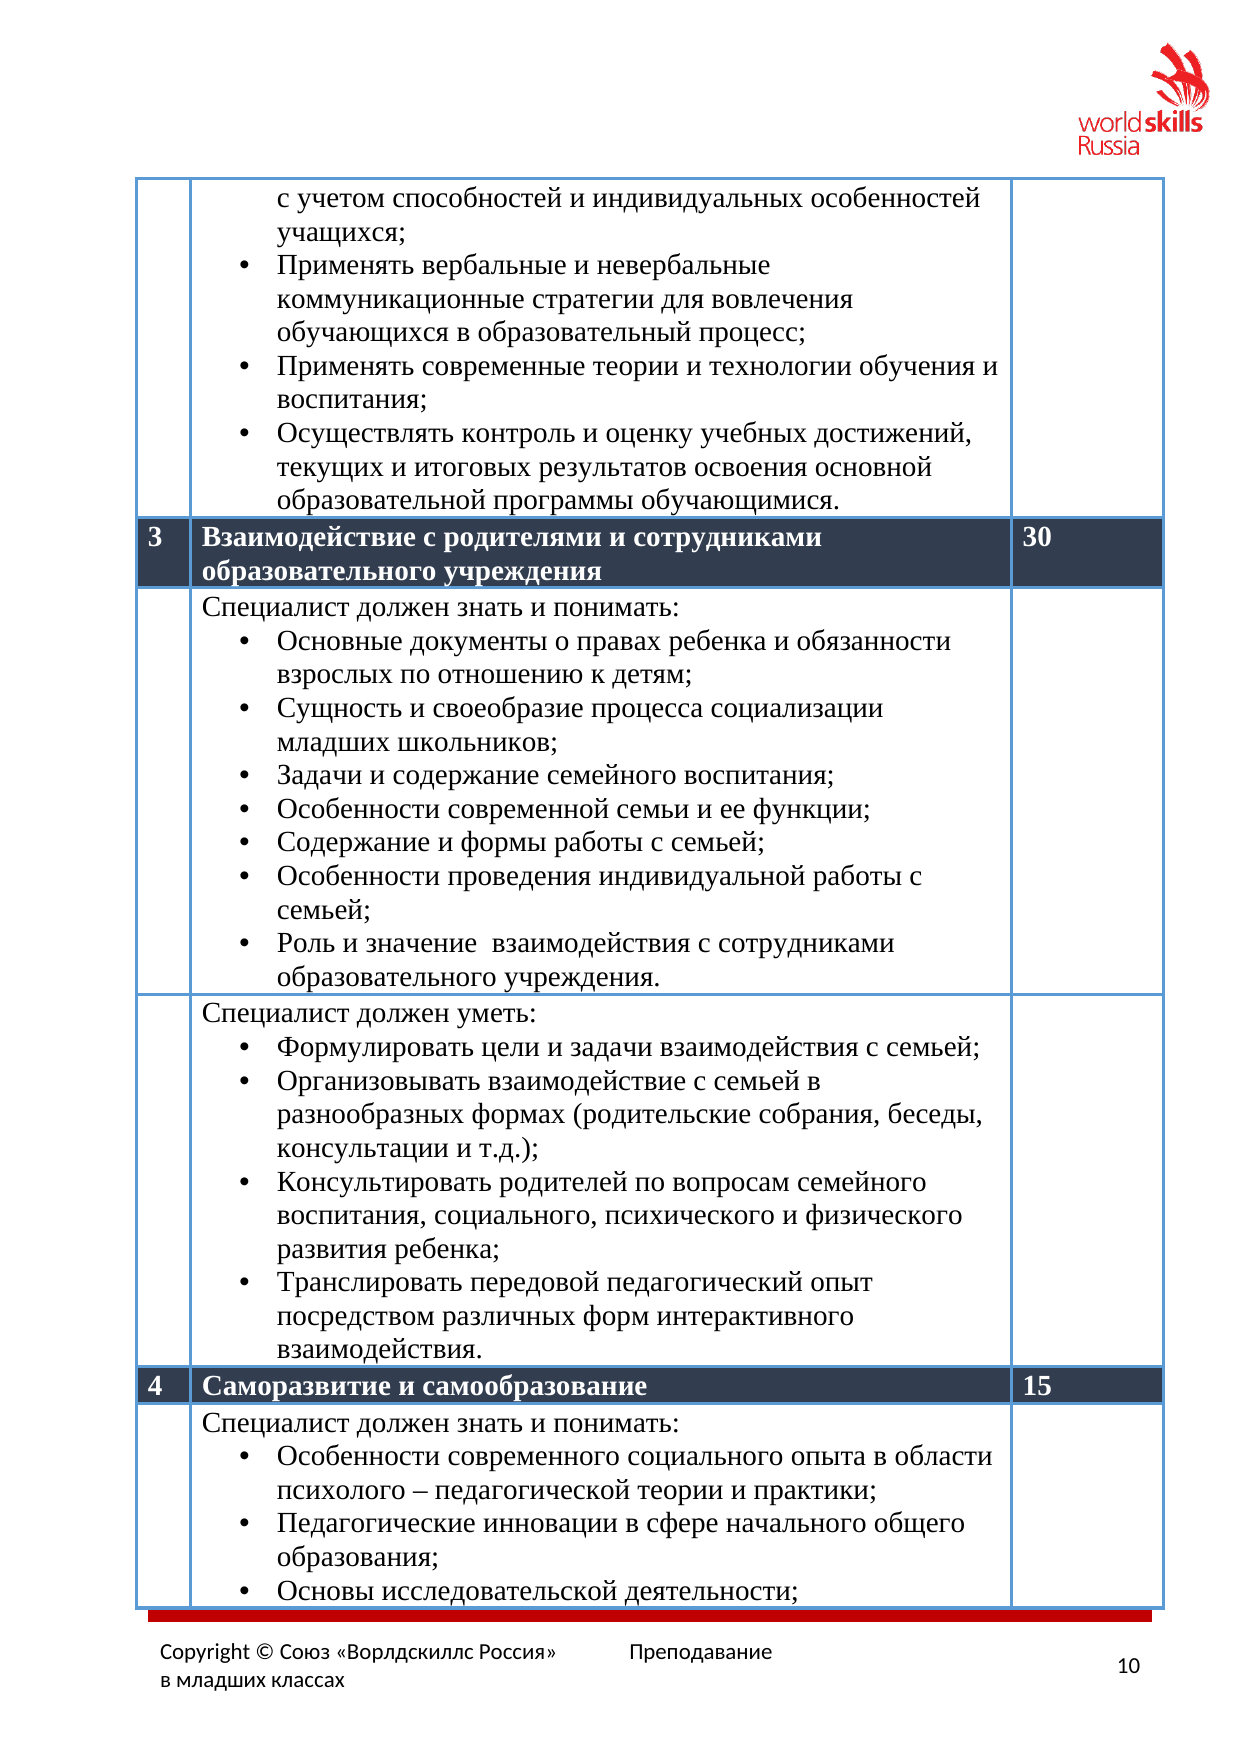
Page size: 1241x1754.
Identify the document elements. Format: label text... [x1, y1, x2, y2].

table_cell 15 [1013, 1368, 1162, 1402]
table_cell 30 [1013, 519, 1162, 586]
table_cell 3 [138, 519, 189, 586]
table_cell 4 [138, 1368, 189, 1402]
table_cell [138, 1405, 189, 1606]
table_cell [138, 180, 189, 516]
table_cell [1013, 180, 1162, 516]
table_cell Взаимодействие с родителями и сотрудниками образовательного учреждения [192, 519, 1010, 586]
table_cell [138, 996, 189, 1365]
table_cell Специалист должен уметь: Формулировать цели и задачи взаимодействия с семьей; Организовывать взаимодействие с семьей в разнообразных формах (родительские собрания, беседы, консультации и т.д.); Консультировать родителей по вопросам семейного воспитания, социального, психического и физического развития ребенка; Транслировать передовой педагогический опыт посредством различных форм интерактивного взаимодействия. [192, 996, 1010, 1365]
table_cell Саморазвитие и самообразование [192, 1368, 1010, 1402]
table_cell [1013, 996, 1162, 1365]
table_cell [138, 589, 189, 992]
table_cell [1013, 1405, 1162, 1606]
table_cell [1013, 589, 1162, 992]
table_cell Специалист должен знать и понимать: Основные документы о правах ребенка и обязанности взрослых по отношению к детям; Сущность и своеобразие процесса социализации младших школьников; Задачи и содержание семейного воспитания; Особенности современной семьи и ее функции; Содержание и формы работы с семьей; Особенности проведения индивидуальной работы с семьей; Роль и значение взаимодействия с сотрудниками образовательного учреждения. [192, 589, 1010, 992]
picture [1078, 42, 1235, 155]
